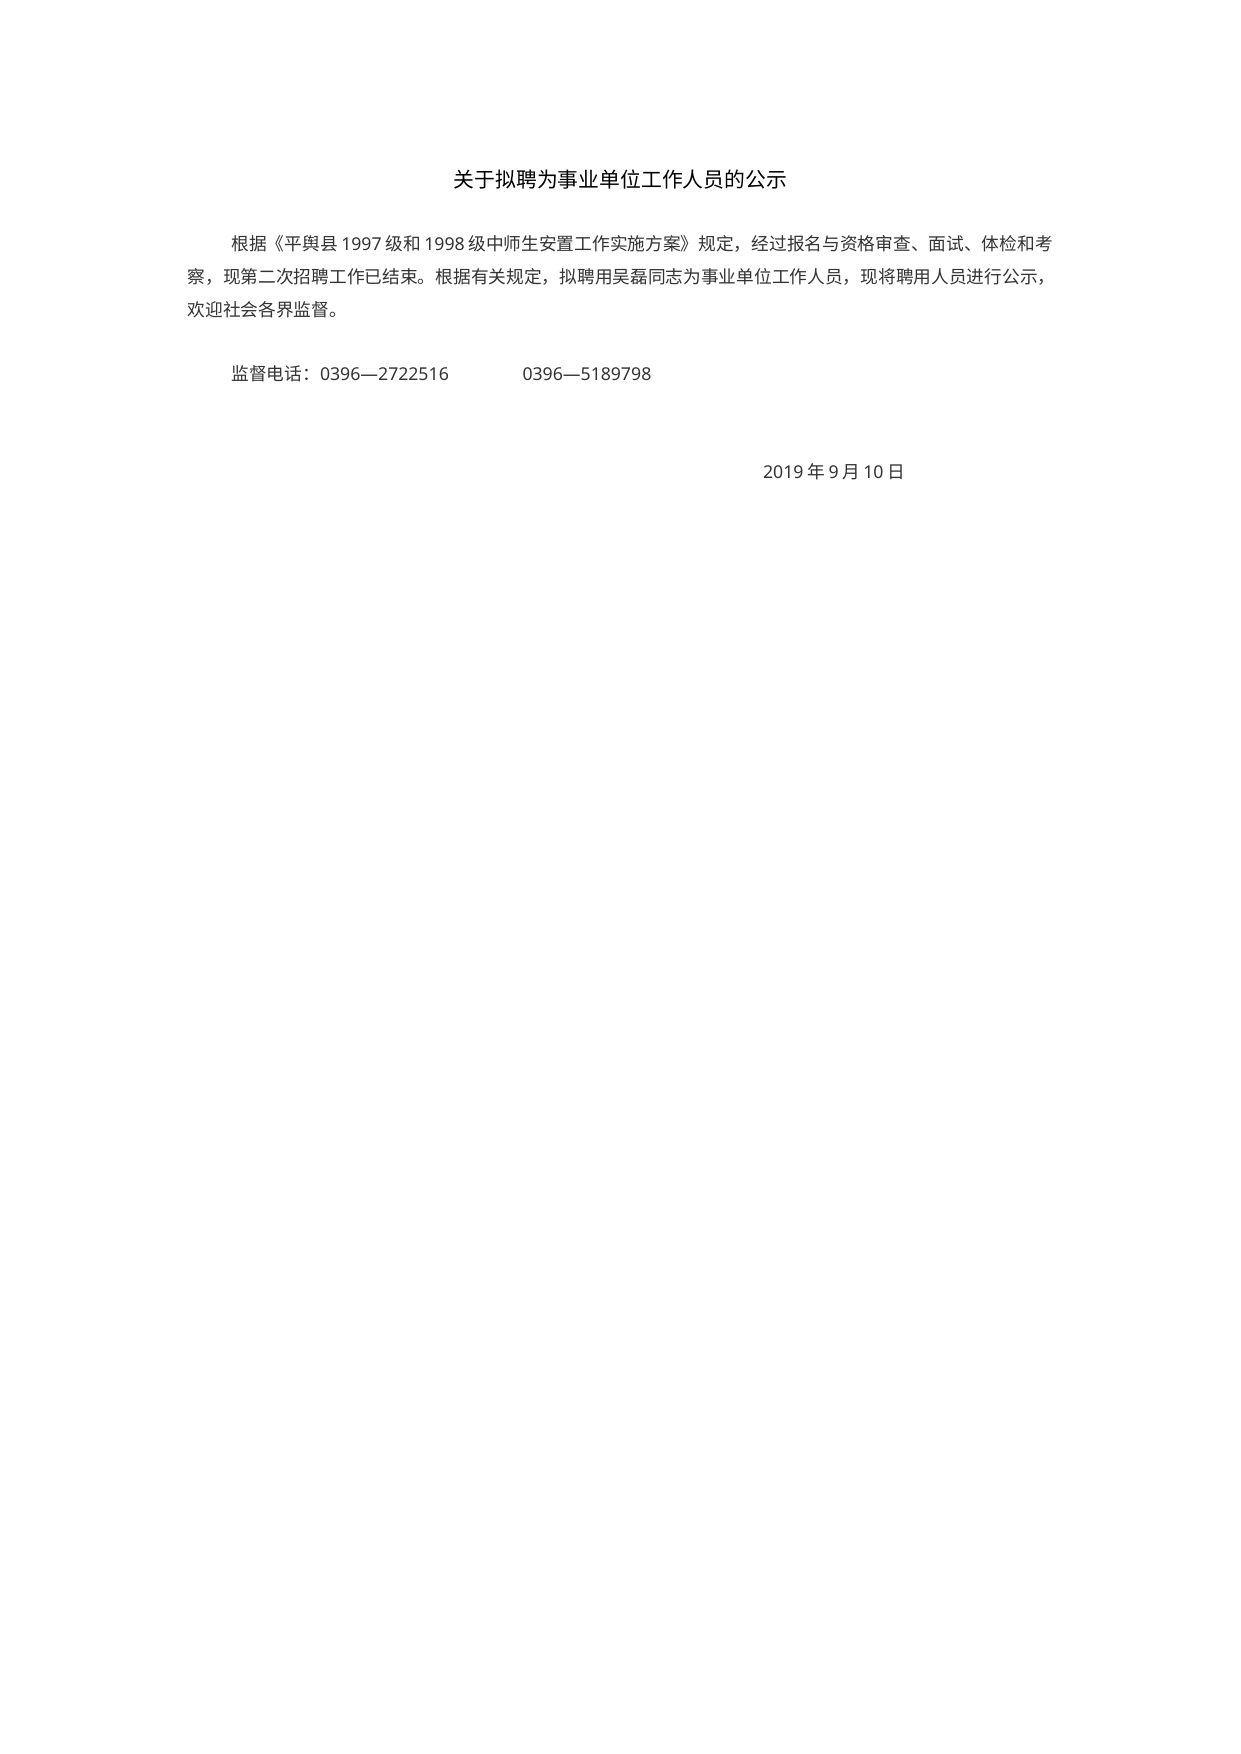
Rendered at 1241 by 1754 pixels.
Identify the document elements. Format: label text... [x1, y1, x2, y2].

text 2019年9月10日 [187, 454, 1053, 487]
subtitle 关于拟聘为事业单位工作人员的公示 [187, 162, 1053, 194]
text 根据《平舆县1997级和1998级中师生安置工作实施方案》规定，经过报名与资格审查、面试、体检和考察，现第二次招聘工作已结束。根据有关规定，拟聘用吴磊同志为事业单位工作人员，现将聘用人员进行公示，欢迎社会各界监督。 [187, 227, 1053, 324]
text 监督电话：0396—2722516 0396—5189798 [187, 357, 1053, 389]
